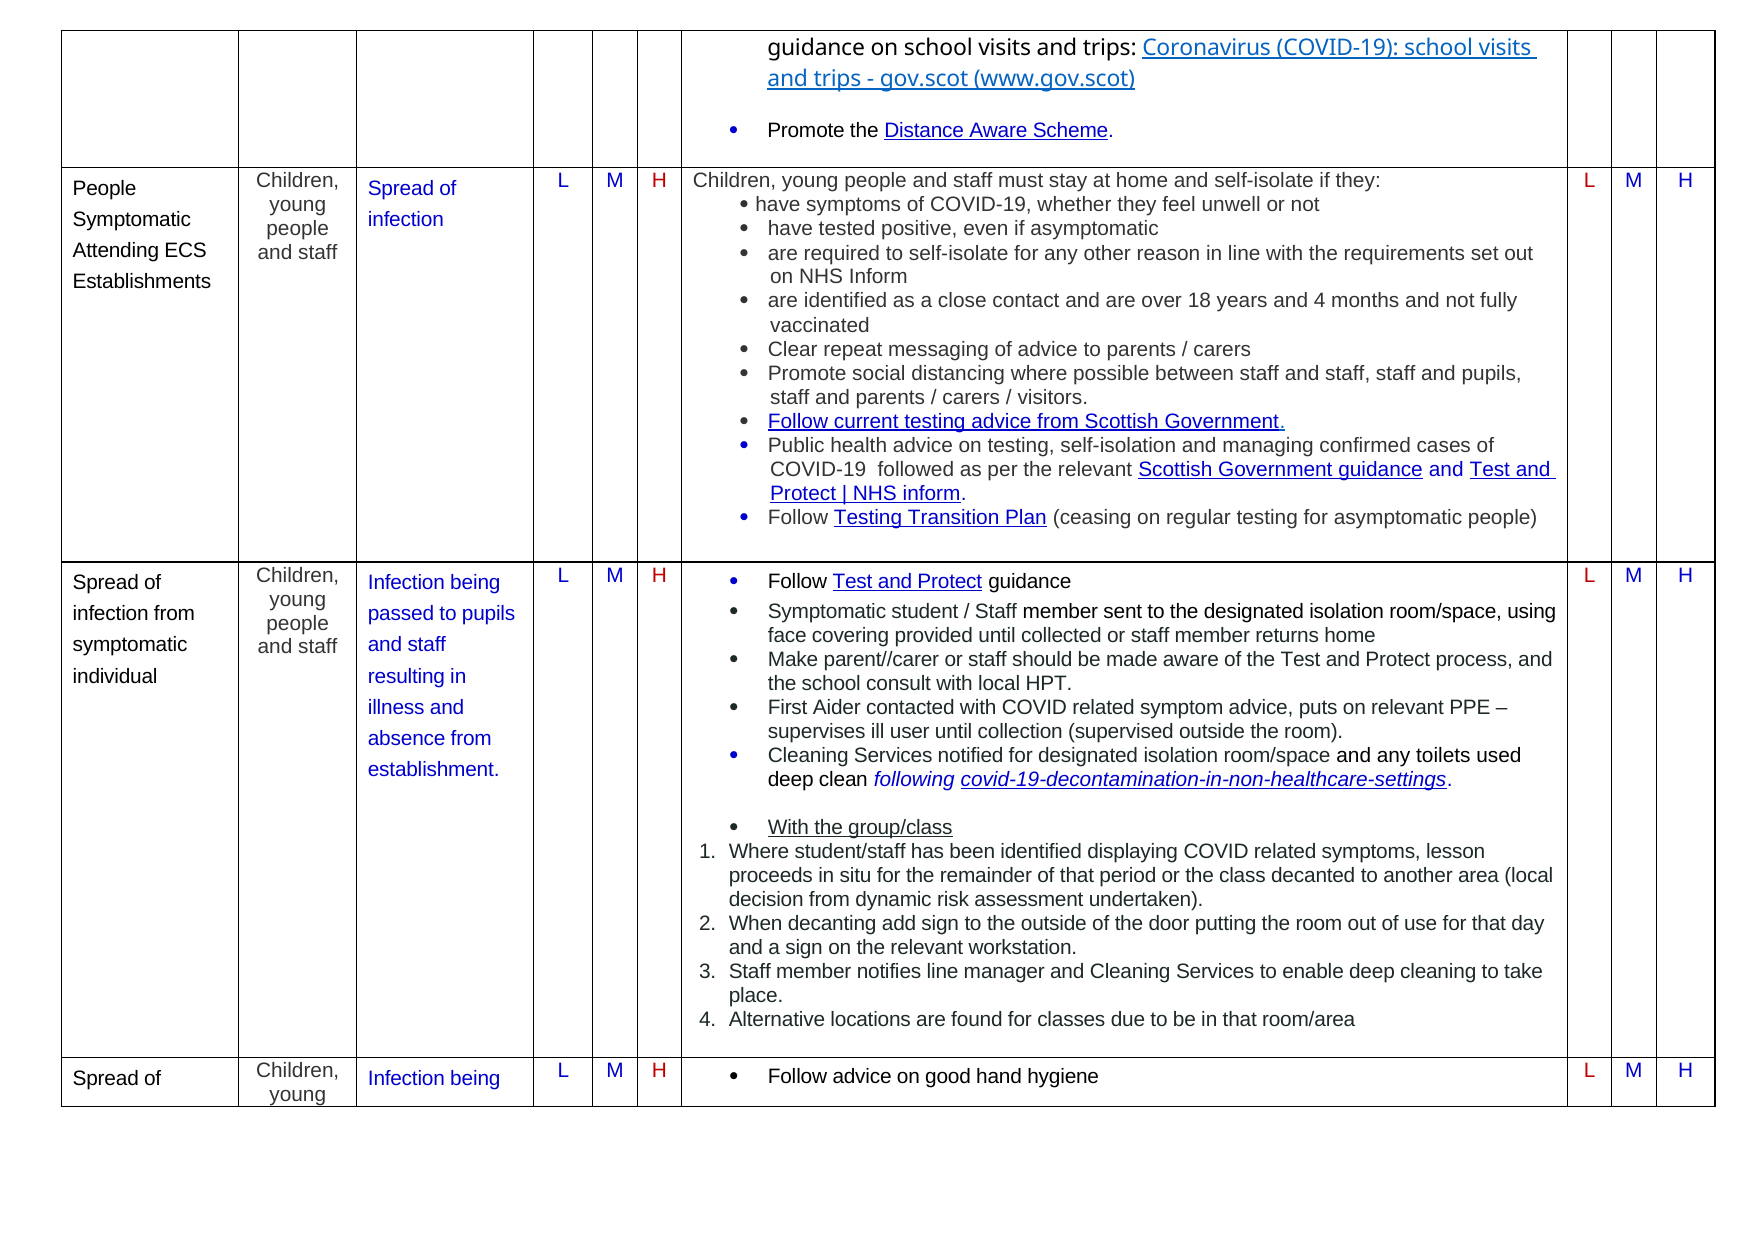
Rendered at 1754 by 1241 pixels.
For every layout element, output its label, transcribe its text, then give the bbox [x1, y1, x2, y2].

table_cell M [1612, 168, 1656, 561]
table_cell H [638, 31, 681, 167]
table_cell Children, young people and staff [239, 563, 356, 1057]
table_cell H [1657, 1058, 1714, 1106]
table_cell L [1568, 31, 1611, 167]
table_cell Infection being passed to pupils and staff resulting in illness and absence from establishment. [357, 563, 533, 1057]
table_cell H [638, 168, 681, 561]
table_cell H [638, 563, 681, 1057]
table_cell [62, 31, 238, 167]
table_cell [357, 1058, 533, 1106]
table_cell M [1612, 31, 1656, 167]
table_cell L [534, 1058, 592, 1106]
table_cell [239, 31, 356, 167]
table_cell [239, 1058, 356, 1106]
table_cell M [593, 168, 637, 561]
table_cell L [1568, 1058, 1611, 1106]
table_cell Children, young people and staff [239, 168, 356, 561]
table_cell M [593, 563, 637, 1057]
table_cell H [638, 1058, 681, 1106]
table_cell Spread of infection [357, 168, 533, 561]
table_cell M [1612, 1058, 1656, 1106]
table_cell M [1612, 563, 1656, 1057]
table_cell L [534, 168, 592, 561]
table_cell Follow Test and Protect guidance Symptomatic student / Staff member sent to the designated isolation room/space, using face covering provided until collected or staff member returns home Make parent//carer or staff should be made aware of the Test and Protect process, and the school consult with local HPT. First Aider contacted with COVID related symptom advice, puts on relevant PPE – supervises ill user until collection (supervised outside the room). Cleaning Services notified for designated isolation room/space and any toilets used deep clean following covid-19-decontamination-in-non-healthcare-settings. With the group/class Where student/staff has been identified displaying COVID related symptoms, lesson proceeds in situ for the remainder of that period or the class decanted to another area (local decision from dynamic risk assessment undertaken). When decanting add sign to the outside of the door putting the room out of use for that day and a sign on the relevant workstation. Staff member notifies line manager and Cleaning Services to enable deep cleaning to take place. Alternative locations are found for classes due to be in that room/area [682, 563, 1567, 1057]
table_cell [357, 31, 533, 167]
table_cell L [1568, 168, 1611, 561]
table_cell Spread of infection from symptomatic individual [62, 563, 238, 1057]
table_cell H [1657, 563, 1714, 1057]
table_cell M [593, 1058, 637, 1106]
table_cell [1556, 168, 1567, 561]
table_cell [682, 31, 1567, 167]
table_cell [62, 1058, 238, 1106]
table_cell M [593, 31, 637, 167]
table_cell H [1657, 31, 1714, 167]
table_cell L [534, 31, 592, 167]
table_cell L [1568, 563, 1611, 1057]
table_cell People Symptomatic Attending ECS Establishments [62, 168, 238, 561]
table_cell H [1657, 168, 1714, 561]
table_cell L [534, 563, 592, 1057]
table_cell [682, 1058, 1567, 1106]
